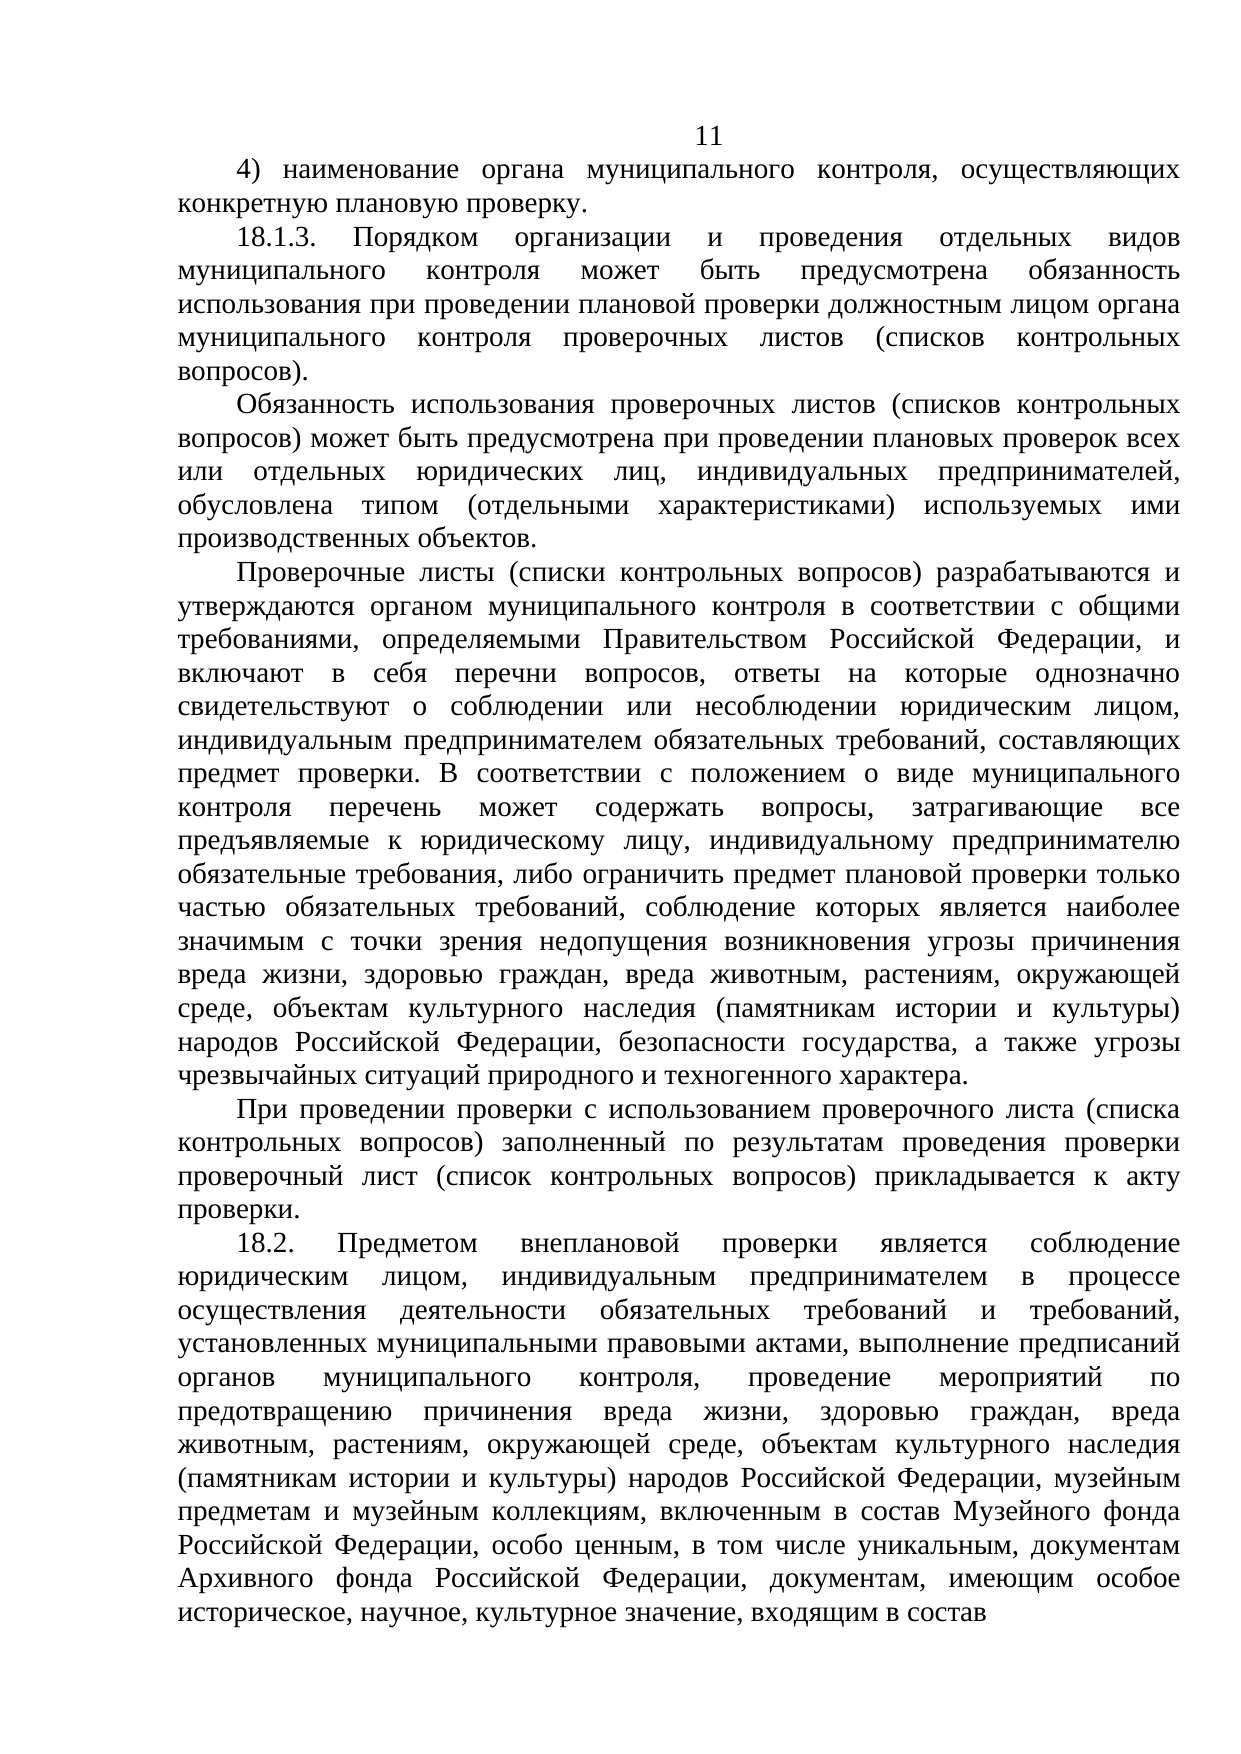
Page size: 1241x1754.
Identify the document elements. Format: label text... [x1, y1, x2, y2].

text 4) наименование органа муниципального контроля, осуществляющих конкретную плановую проверку. [177, 152, 1181, 219]
text При проведении проверки с использованием проверочного листа (списка контрольных вопросов) заполненный по результатам проведения проверки проверочный лист (список контрольных вопросов) прикладывается к акту проверки. [177, 1091, 1181, 1225]
text Проверочные листы (списки контрольных вопросов) разрабатываются и утверждаются органом муниципального контроля в соответствии с общими требованиями, определяемыми Правительством Российской Федерации, и включают в себя перечни вопросов, ответы на которые однозначно свидетельствуют о соблюдении или несоблюдении юридическим лицом, индивидуальным предпринимателем обязательных требований, составляющих предмет проверки. В соответствии с положением о виде муниципального контроля перечень может содержать вопросы, затрагивающие все предъявляемые к юридическому лицу, индивидуальному предпринимателю обязательные требования, либо ограничить предмет плановой проверки только частью обязательных требований, соблюдение которых является наиболее значимым с точки зрения недопущения возникновения угрозы причинения вреда жизни, здоровью граждан, вреда животным, растениям, окружающей среде, объектам культурного наследия (памятникам истории и культуры) народов Российской Федерации, безопасности государства, а также угрозы чрезвычайных ситуаций природного и техногенного характера. [177, 554, 1181, 1091]
text 18.1.3. Порядком организации и проведения отдельных видов муниципального контроля может быть предусмотрена обязанность использования при проведении плановой проверки должностным лицом органа муниципального контроля проверочных листов (списков контрольных вопросов). [177, 219, 1181, 386]
text 11 [177, 118, 1181, 152]
text 18.2. Предметом внеплановой проверки является соблюдение юридическим лицом, индивидуальным предпринимателем в процессе осуществления деятельности обязательных требований и требований, установленных муниципальными правовыми актами, выполнение предписаний органов муниципального контроля, проведение мероприятий по предотвращению причинения вреда жизни, здоровью граждан, вреда животным, растениям, окружающей среде, объектам культурного наследия (памятникам истории и культуры) народов Российской Федерации, музейным предметам и музейным коллекциям, включенным в состав Музейного фонда Российской Федерации, особо ценным, в том числе уникальным, документам Архивного фонда Российской Федерации, документам, имеющим особое историческое, научное, культурное значение, входящим в состав [177, 1225, 1181, 1627]
text Обязанность использования проверочных листов (списков контрольных вопросов) может быть предусмотрена при проведении плановых проверок всех или отдельных юридических лиц, индивидуальных предпринимателей, обусловлена типом (отдельными характеристиками) используемых ими производственных объектов. [177, 386, 1181, 554]
